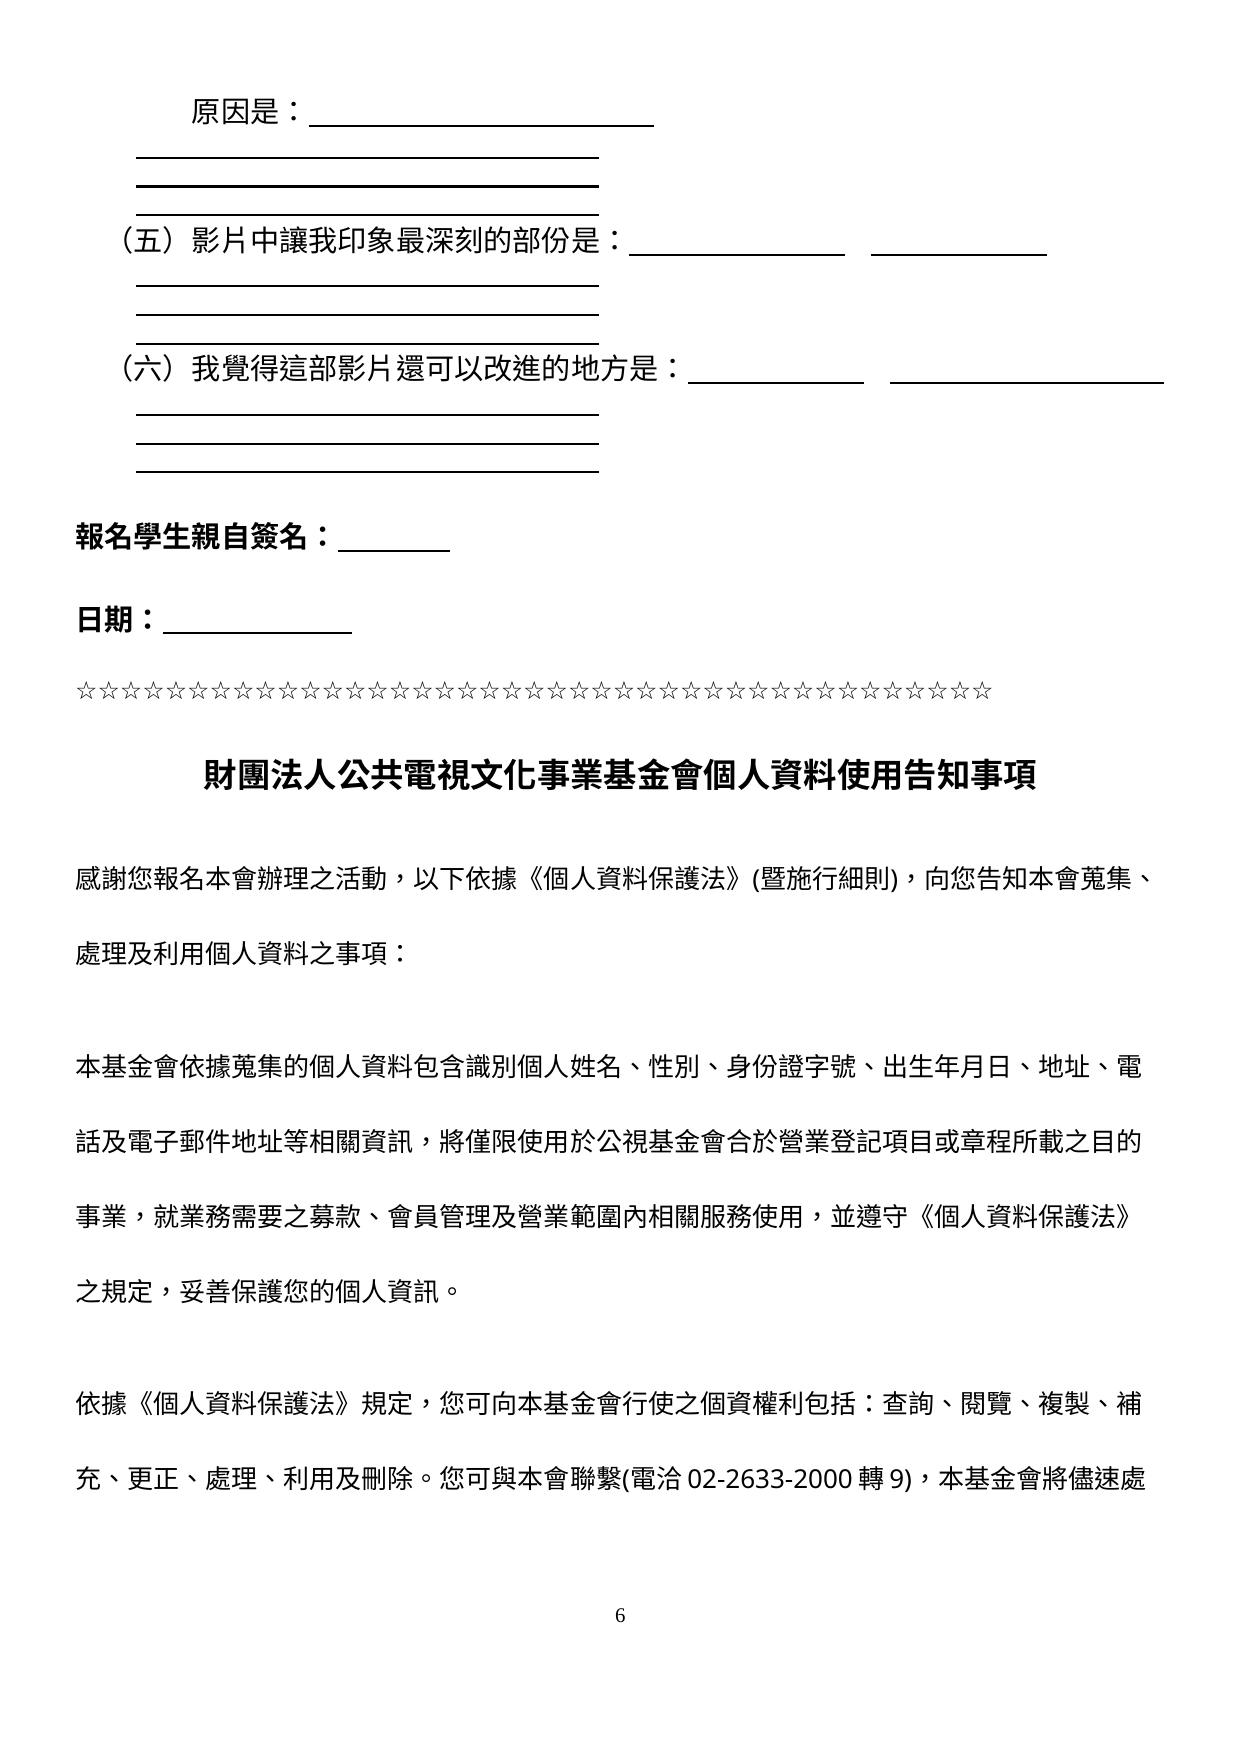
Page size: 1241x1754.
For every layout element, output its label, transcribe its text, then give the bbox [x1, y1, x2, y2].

text 日期： [75, 596, 1107, 638]
text （五）影片中讓我印象最深刻的部份是： [75, 217, 1165, 259]
text 本基金會依據蒐集的個人資料包含識別個人姓名、性別、身份證字號、出生年月日、地址、電話及電子郵件地址等相關資訊，將僅限使用於公視基金會合於營業登記項目或章程所載之目的事業，就業務需要之募款、會員管理及營業範圍內相關服務使用，並遵守《個人資料保護法》之規定，妥善保護您的個人資訊。 [75, 990, 1165, 1327]
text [75, 1327, 1165, 1515]
text 原因是： [75, 89, 1165, 131]
text ☆☆☆☆☆☆☆☆☆☆☆☆☆☆☆☆☆☆☆☆☆☆☆☆☆☆☆☆☆☆☆☆☆☆☆☆☆☆☆☆☆ [75, 672, 1107, 706]
text 感謝您報名本會辦理之活動，以下依據《個人資料保護法》(暨施行細則)，向您告知本會蒐集、處理及利用個人資料之事項： [75, 840, 1165, 990]
text 財團法人公共電視文化事業基金會個人資料使用告知事項 [75, 736, 1165, 811]
text （六）我覺得這部影片還可以改進的地方是： [75, 346, 1165, 388]
text 報名學生親自簽名： [75, 514, 1107, 556]
